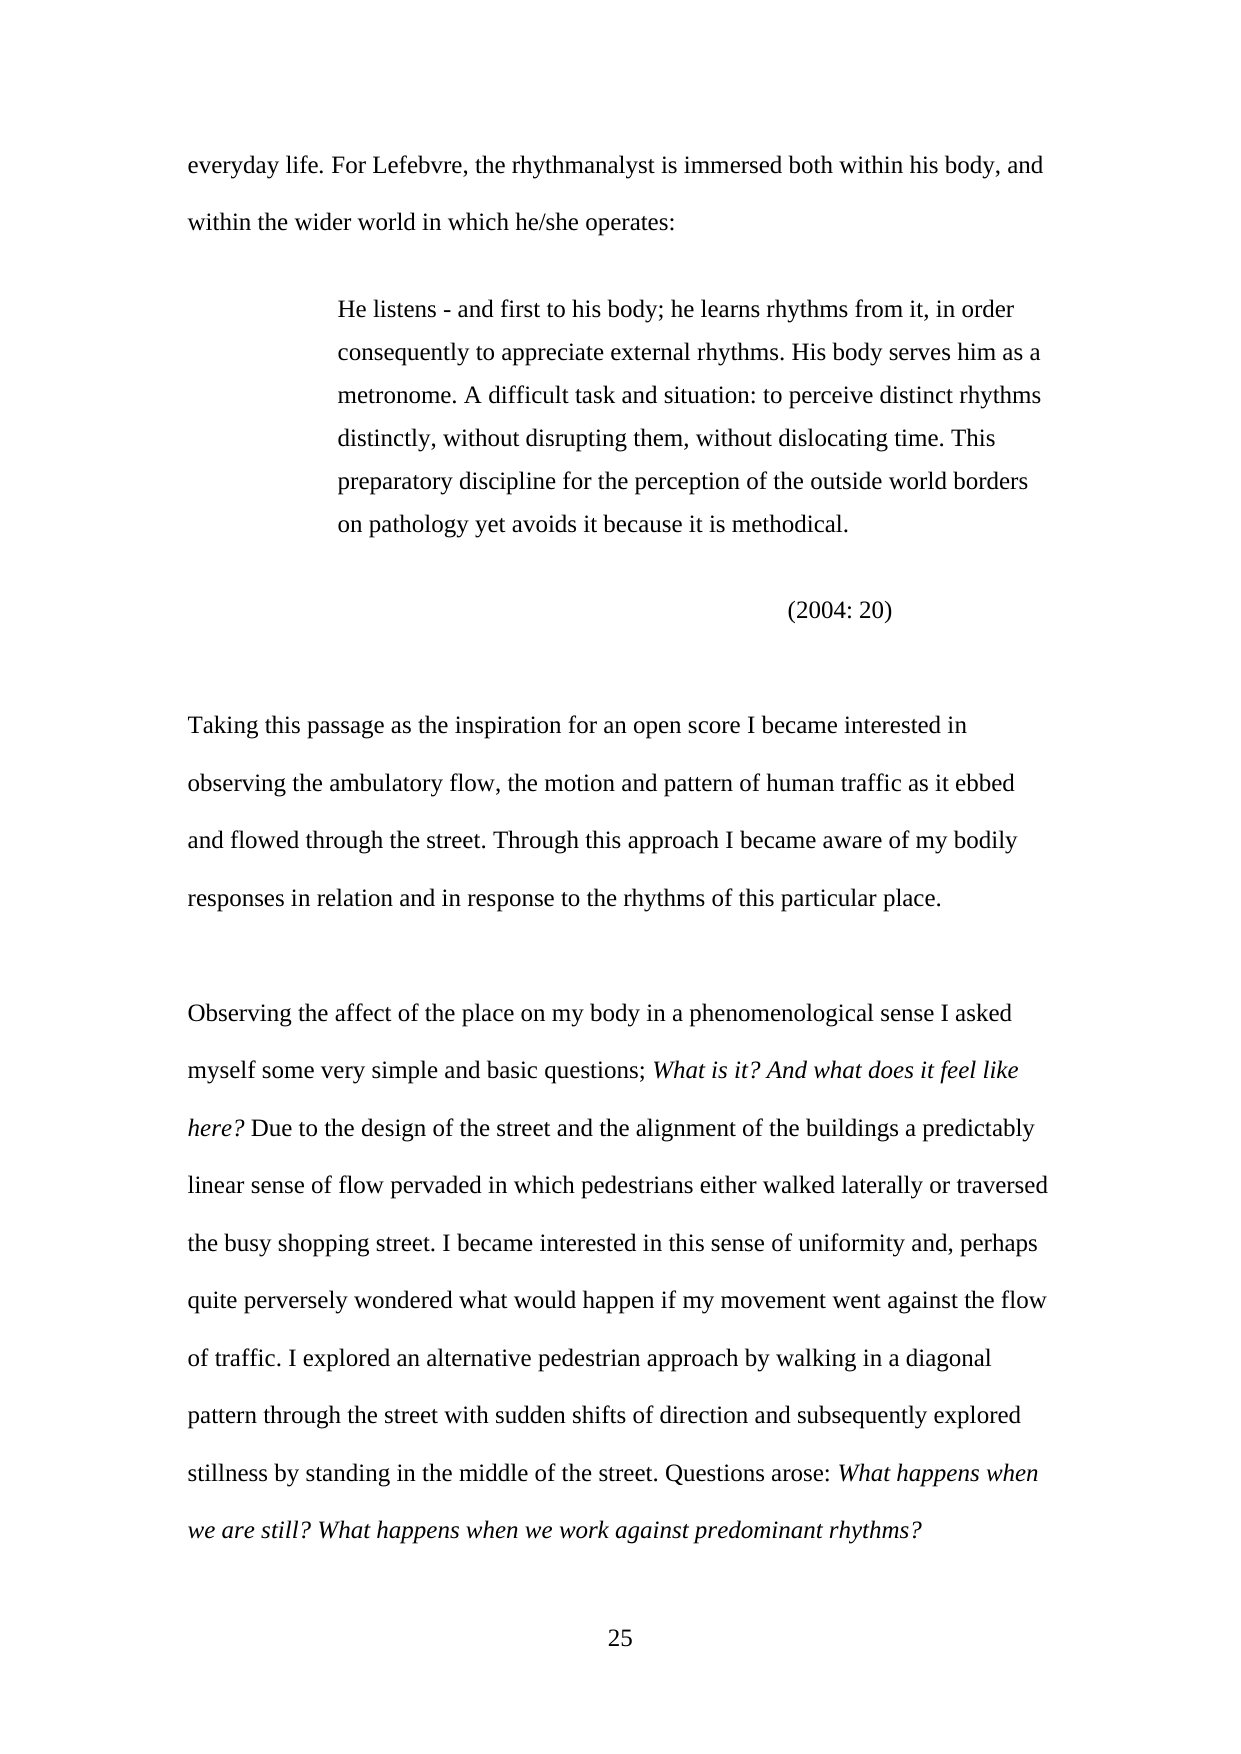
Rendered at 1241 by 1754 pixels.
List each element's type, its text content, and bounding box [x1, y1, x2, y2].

text Taking this passage as the inspiration for an open score I became interested in observing the ambulatory flow, the motion and pattern of human traffic as it ebbed and flowed through the street. Through this approach I became aware of my bodily responses in relation and in response to the rhythms of this particular place. [187, 711, 1053, 912]
text He listens - and first to his body; he learns rhythms from it, in order consequently to appreciate external rhythms. His body serves him as a metronome. A difficult task and situation: to perceive distinct rhythms distinctly, without disrupting them, without dislocating time. This preparatory discipline for the perception of the outside world borders on pathology yet avoids it because it is methodical. [337, 294, 1053, 538]
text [187, 150, 1053, 236]
text Observing the affect of the place on my body in a phenomenological sense I asked myself some very simple and basic questions; What is it? And what does it feel like here? Due to the design of the street and the alignment of the buildings a predictably linear sense of flow pervaded in which pedestrians either walked laterally or traversed the busy shopping street. I became interested in this sense of uniformity and, perhaps quite perversely wondered what would happen if my movement went against the flow of traffic. I explored an alternative pedestrian approach by walking in a diagonal pattern through the street with sudden shifts of direction and subsequently explored stillness by standing in the middle of the street. Questions arose: What happens when we are still? What happens when we work against predominant rhythms? [187, 998, 1053, 1544]
text (2004: 20) [712, 596, 1053, 624]
